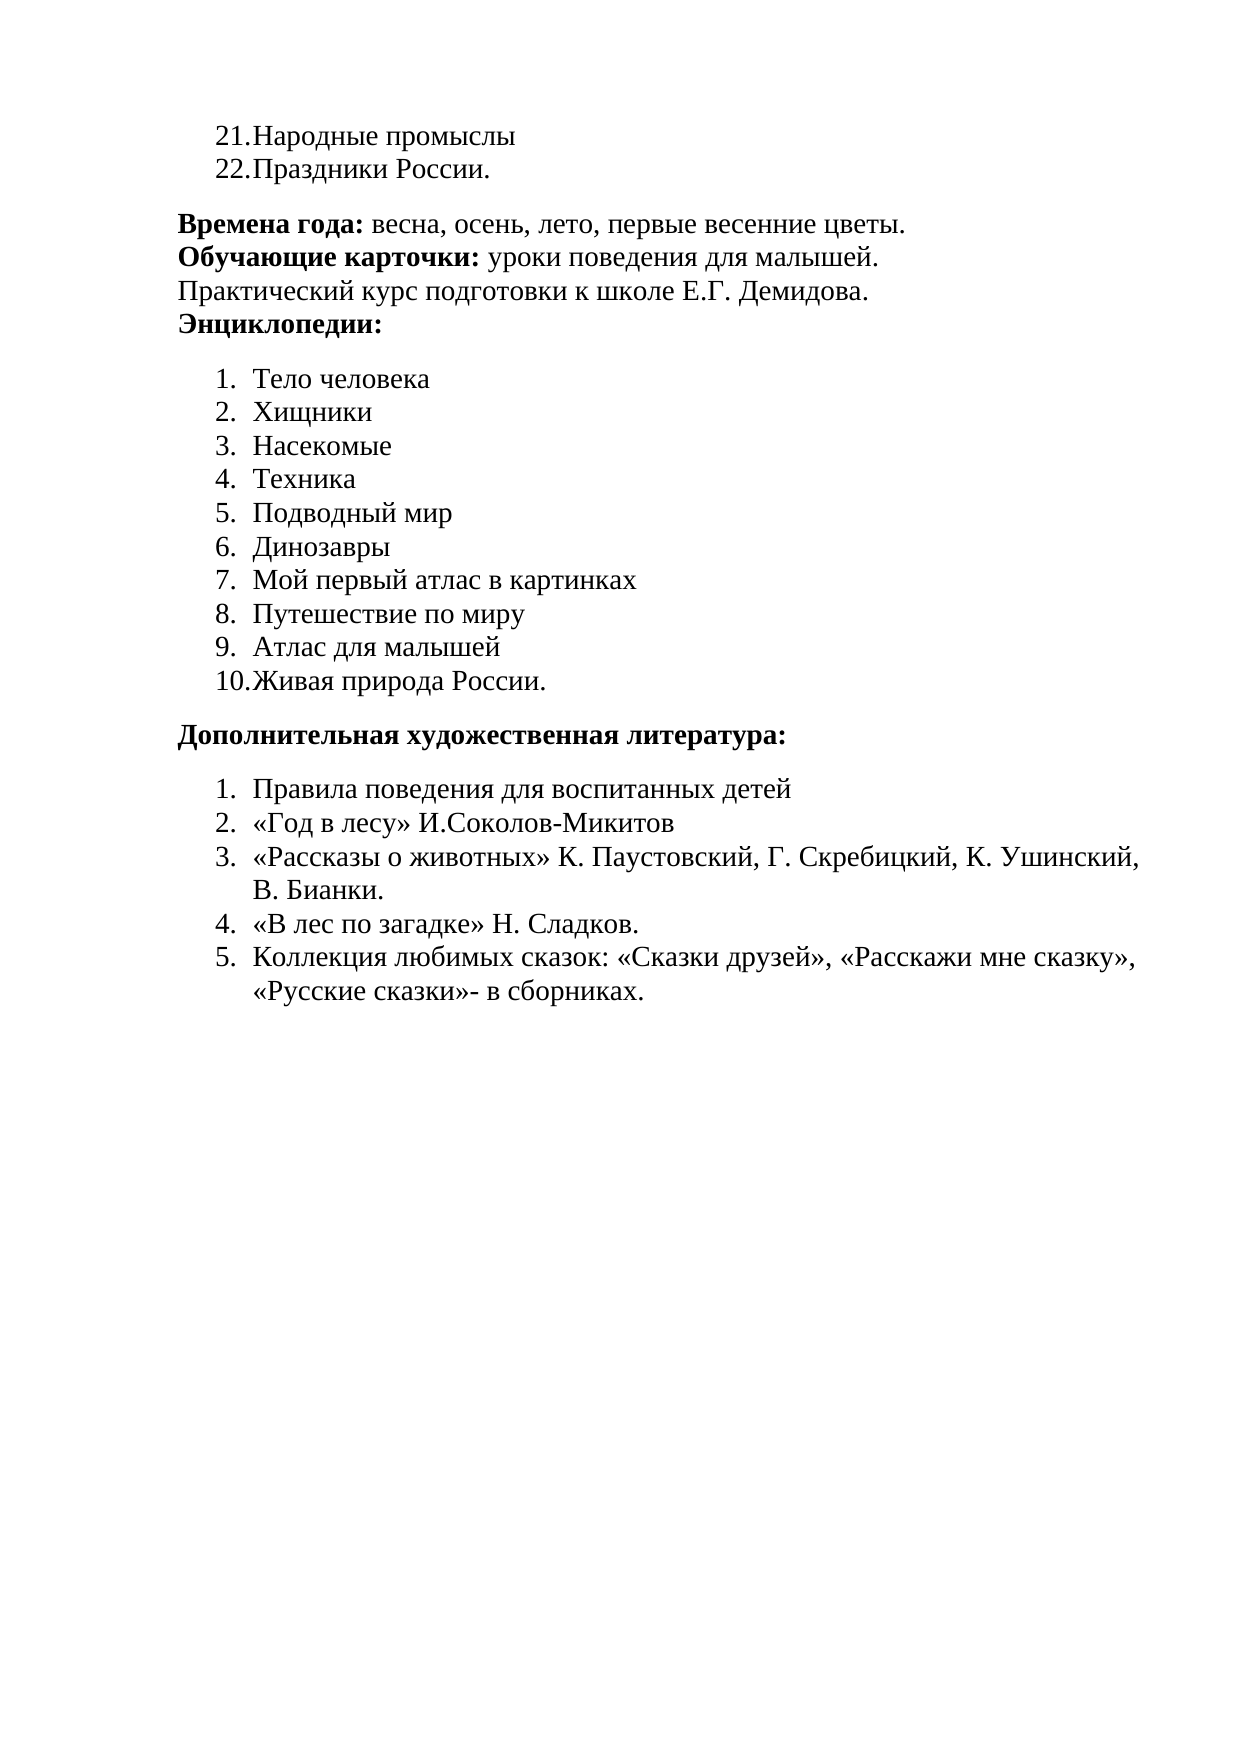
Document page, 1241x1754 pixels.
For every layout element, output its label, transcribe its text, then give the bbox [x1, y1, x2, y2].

list Тело человека [215, 361, 1152, 394]
list Правила поведения для воспитанных детей [215, 772, 1152, 805]
text Дополнительная художественная литература: [177, 717, 1152, 751]
list «Рассказы о животных» К. Паустовский, Г. Скребицкий, К. Ушинский, В. Бианки. [215, 839, 1152, 906]
list Праздники России. [215, 152, 1152, 185]
list Атлас для малышей [215, 629, 1152, 663]
list Динозавры [215, 529, 1152, 562]
text Времена года: весна, осень, лето, первые весенние цветы. [177, 206, 1152, 239]
list «Год в лесу» И.Соколов-Микитов [215, 805, 1152, 839]
list Мой первый атлас в картинках [215, 562, 1152, 596]
list Путешествие по миру [215, 596, 1152, 629]
list Живая природа России. [215, 663, 1152, 696]
list Насекомые [215, 428, 1152, 462]
list Подводный мир [215, 495, 1152, 529]
list Коллекция любимых сказок: «Сказки друзей», «Расскажи мне сказку», «Русские сказки»- в сборниках. [215, 939, 1152, 1006]
list Техника [215, 462, 1152, 495]
list Народные промыслы [215, 118, 1152, 152]
text Энциклопедии: [177, 307, 1152, 340]
list Хищники [215, 394, 1152, 428]
list «В лес по загадке» Н. Сладков. [215, 906, 1152, 939]
text Практический курс подготовки к школе Е.Г. Демидова. [177, 273, 1152, 307]
text Обучающие карточки: уроки поведения для малышей. [177, 239, 1152, 273]
